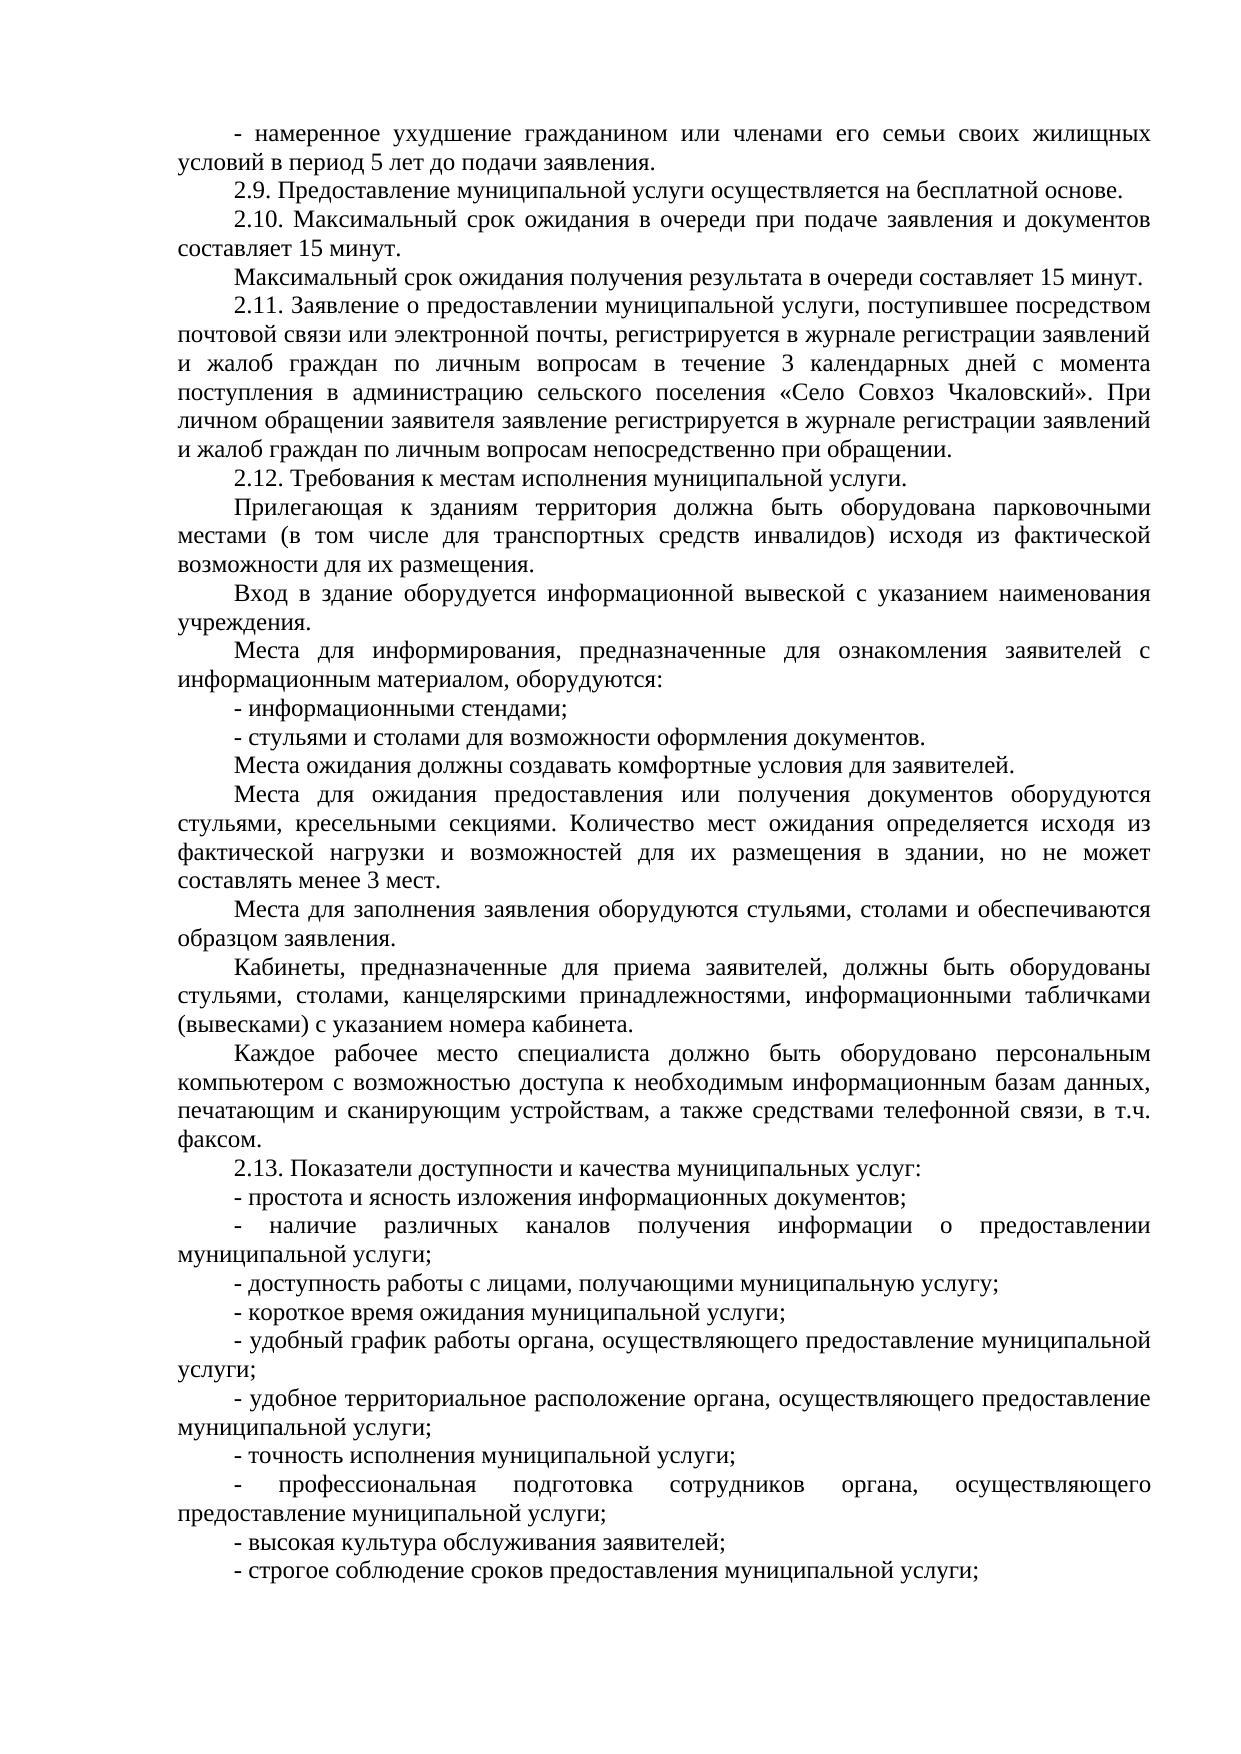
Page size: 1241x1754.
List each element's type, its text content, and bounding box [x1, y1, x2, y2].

text Места для информирования, предназначенные для ознакомления заявителей с информационным материалом, оборудуются: [177, 636, 1152, 693]
text Прилегающая к зданиям территория должна быть оборудована парковочными местами (в том числе для транспортных средств инвалидов) исходя из фактической возможности для их размещения. [177, 492, 1152, 578]
text - наличие различных каналов получения информации о предоставлении муниципальной услуги; [177, 1211, 1152, 1268]
text - удобный график работы органа, осуществляющего предоставление муниципальной услуги; [177, 1326, 1152, 1383]
text 2.13. Показатели доступности и качества муниципальных услуг: [177, 1153, 1152, 1182]
text - простота и ясность изложения информационных документов; [177, 1182, 1152, 1211]
text - точность исполнения муниципальной услуги; [177, 1441, 1152, 1469]
text Места ожидания должны создавать комфортные условия для заявителей. [177, 751, 1152, 779]
text Места для заполнения заявления оборудуются стульями, столами и обеспечиваются образцом заявления. [177, 894, 1152, 952]
text Максимальный срок ожидания получения результата в очереди составляет 15 минут. [177, 262, 1152, 291]
text 2.9. Предоставление муниципальной услуги осуществляется на бесплатной основе. [177, 176, 1152, 204]
text 2.11. Заявление о предоставлении муниципальной услуги, поступившее посредством почтовой связи или электронной почты, регистрируется в журнале регистрации заявлений и жалоб граждан по личным вопросам в течение 3 календарных дней с момента поступления в администрацию сельского поселения «Село Совхоз Чкаловский». При личном обращении заявителя заявление регистрируется в журнале регистрации заявлений и жалоб граждан по личным вопросам непосредственно при обращении. [177, 291, 1152, 463]
text - намеренное ухудшение гражданином или членами его семьи своих жилищных условий в период 5 лет до подачи заявления. [177, 118, 1152, 176]
text - профессиональная подготовка сотрудников органа, осуществляющего предоставление муниципальной услуги; [177, 1469, 1152, 1527]
text - высокая культура обслуживания заявителей; [177, 1527, 1152, 1556]
text Вход в здание оборудуется информационной вывеской с указанием наименования учреждения. [177, 578, 1152, 636]
text - короткое время ожидания муниципальной услуги; [177, 1297, 1152, 1326]
text 2.10. Максимальный срок ожидания в очереди при подаче заявления и документов составляет 15 минут. [177, 204, 1152, 262]
text - информационными стендами; [177, 693, 1152, 722]
text Места для ожидания предоставления или получения документов оборудуются стульями, кресельными секциями. Количество мест ожидания определяется исходя из фактической нагрузки и возможностей для их размещения в здании, но не может составлять менее 3 мест. [177, 779, 1152, 894]
text - строгое соблюдение сроков предоставления муниципальной услуги; [177, 1556, 1152, 1584]
text - доступность работы с лицами, получающими муниципальную услугу; [177, 1268, 1152, 1297]
text 2.12. Требования к местам исполнения муниципальной услуги. [177, 463, 1152, 492]
text - стульями и столами для возможности оформления документов. [177, 722, 1152, 751]
text - удобное территориальное расположение органа, осуществляющего предоставление муниципальной услуги; [177, 1383, 1152, 1441]
text Кабинеты, предназначенные для приема заявителей, должны быть оборудованы стульями, столами, канцелярскими принадлежностями, информационными табличками (вывесками) с указанием номера кабинета. [177, 952, 1152, 1038]
text Каждое рабочее место специалиста должно быть оборудовано персональным компьютером с возможностью доступа к необходимым информационным базам данных, печатающим и сканирующим устройствам, а также средствами телефонной связи, в т.ч. факсом. [177, 1038, 1152, 1153]
